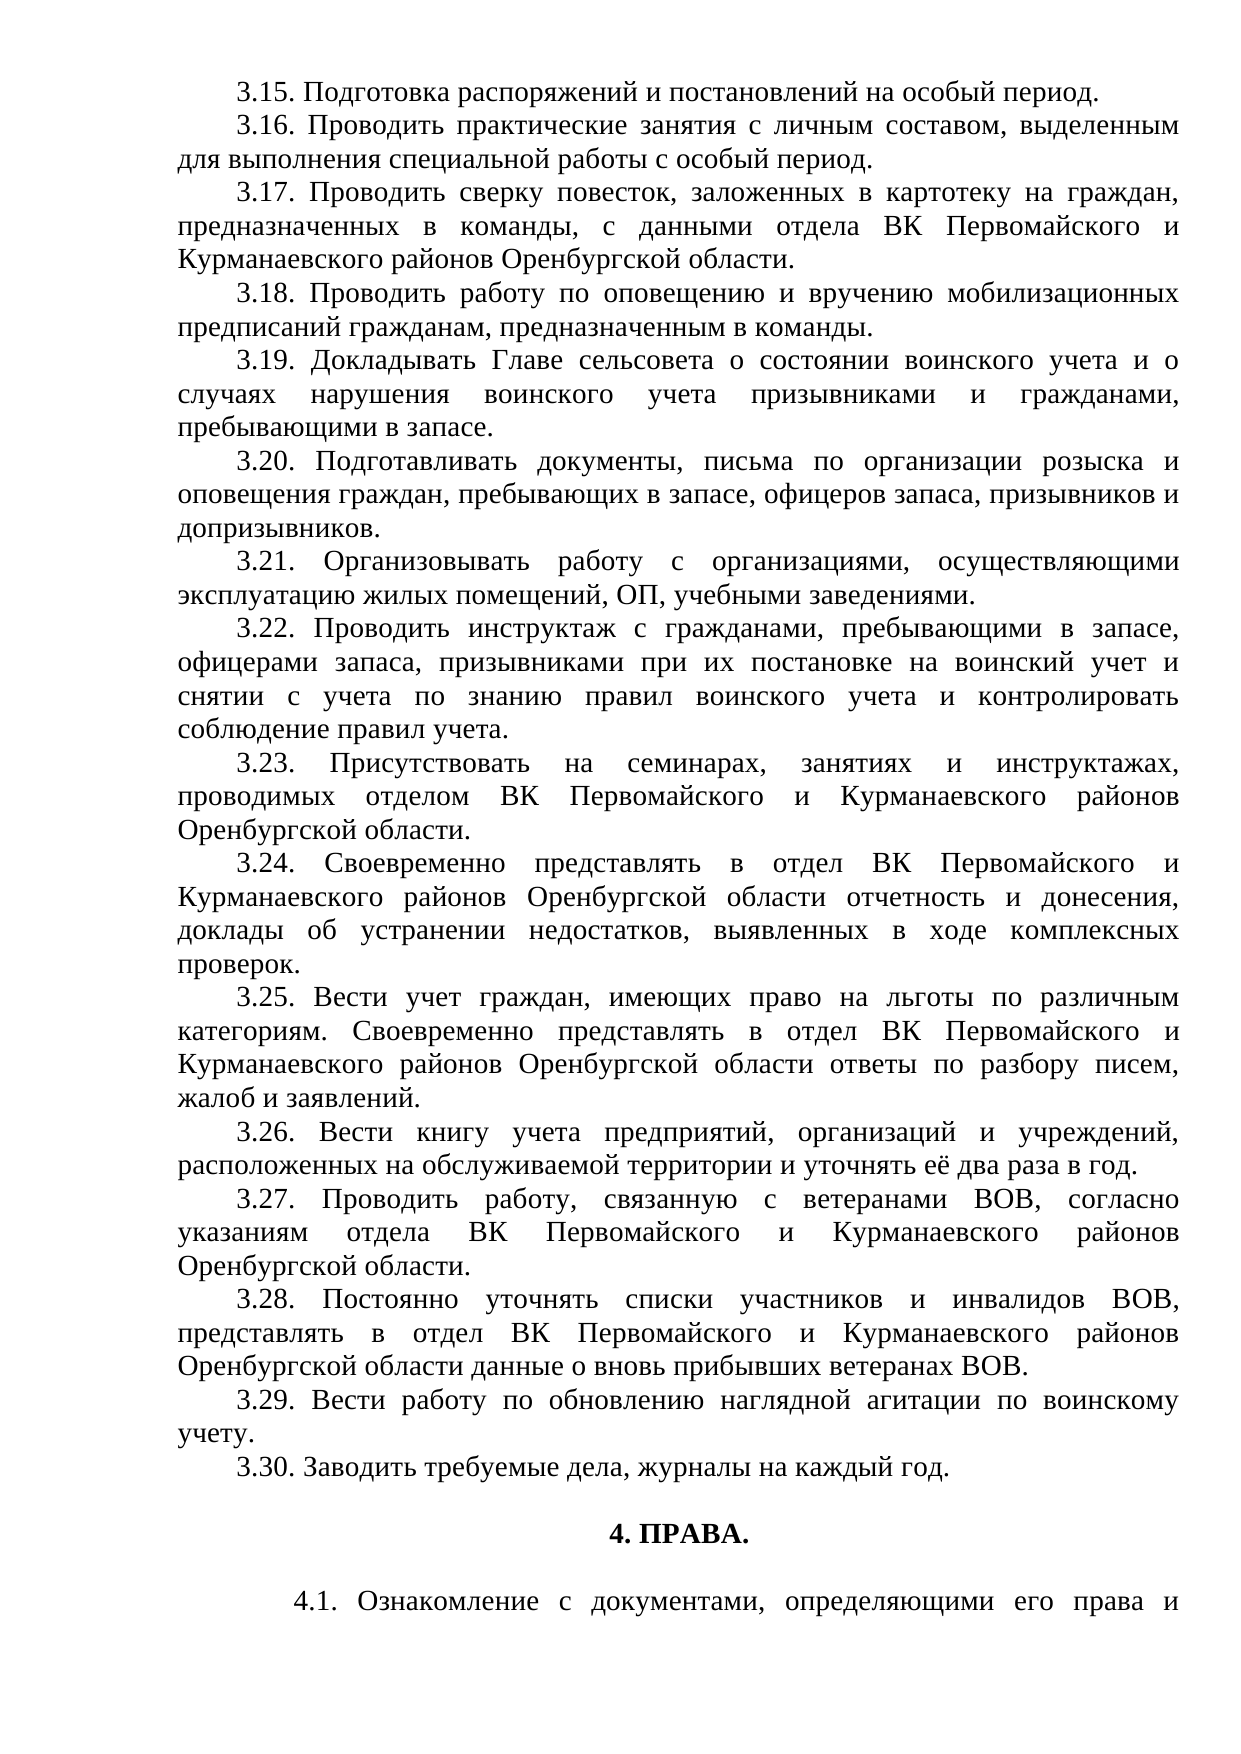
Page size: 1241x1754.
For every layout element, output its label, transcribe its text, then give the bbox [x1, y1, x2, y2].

text 3.26. Вести книгу учета предприятий, организаций и учреждений, расположенных на обслуживаемой территории и уточнять её два раза в год. [177, 1114, 1181, 1181]
text 3.17. Проводить сверку повесток, заложенных в картотеку на граждан, предназначенных в команды, с данными отдела ВК Первомайского и Курманаевского районов Оренбургской области. [177, 174, 1181, 275]
text 3.18. Проводить работу по оповещению и вручению мобилизационных предписаний гражданам, предназначенным в команды. [177, 275, 1181, 342]
text 3.22. Проводить инструктаж с гражданами, пребывающими в запасе, офицерами запаса, призывниками при их постановке на воинский учет и снятии с учета по знанию правил воинского учета и контролировать соблюдение правил учета. [177, 611, 1181, 745]
text 3.16. Проводить практические занятия с личным составом, выделенным для выполнения специальной работы с особый период. [177, 107, 1181, 174]
text 3.24. Своевременно представлять в отдел ВК Первомайского и Курманаевского районов Оренбургской области отчетность и донесения, доклады об устранении недостатков, выявленных в ходе комплексных проверок. [177, 845, 1181, 979]
text 3.30. Заводить требуемые дела, журналы на каждый год. [177, 1449, 1181, 1483]
text 4. ПРАВА. [177, 1516, 1181, 1550]
text 3.19. Докладывать Главе сельсовета о состоянии воинского учета и о случаях нарушения воинского учета призывниками и гражданами, пребывающими в запасе. [177, 342, 1181, 443]
text 3.20. Подготавливать документы, письма по организации розыска и оповещения граждан, пребывающих в запасе, офицеров запаса, призывников и допризывников. [177, 443, 1181, 543]
text 3.27. Проводить работу, связанную с ветеранами ВОВ, согласно указаниям отдела ВК Первомайского и Курманаевского районов Оренбургской области. [177, 1181, 1181, 1281]
text 3.29. Вести работу по обновлению наглядной агитации по воинскому учету. [177, 1382, 1181, 1449]
text 3.21. Организовывать работу с организациями, осуществляющими эксплуатацию жилых помещений, ОП, учебными заведениями. [177, 543, 1181, 611]
text 3.23. Присутствовать на семинарах, занятиях и инструктажах, проводимых отделом ВК Первомайского и Курманаевского районов Оренбургской области. [177, 745, 1181, 845]
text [177, 1550, 1181, 1617]
text 3.25. Вести учет граждан, имеющих право на льготы по различным категориям. Своевременно представлять в отдел ВК Первомайского и Курманаевского районов Оренбургской области ответы по разбору писем, жалоб и заявлений. [177, 979, 1181, 1114]
text 3.28. Постоянно уточнять списки участников и инвалидов ВОВ, представлять в отдел ВК Первомайского и Курманаевского районов Оренбургской области данные о вновь прибывших ветеранах ВОВ. [177, 1281, 1181, 1382]
text 3.15. Подготовка распоряжений и постановлений на особый период. [177, 74, 1181, 107]
